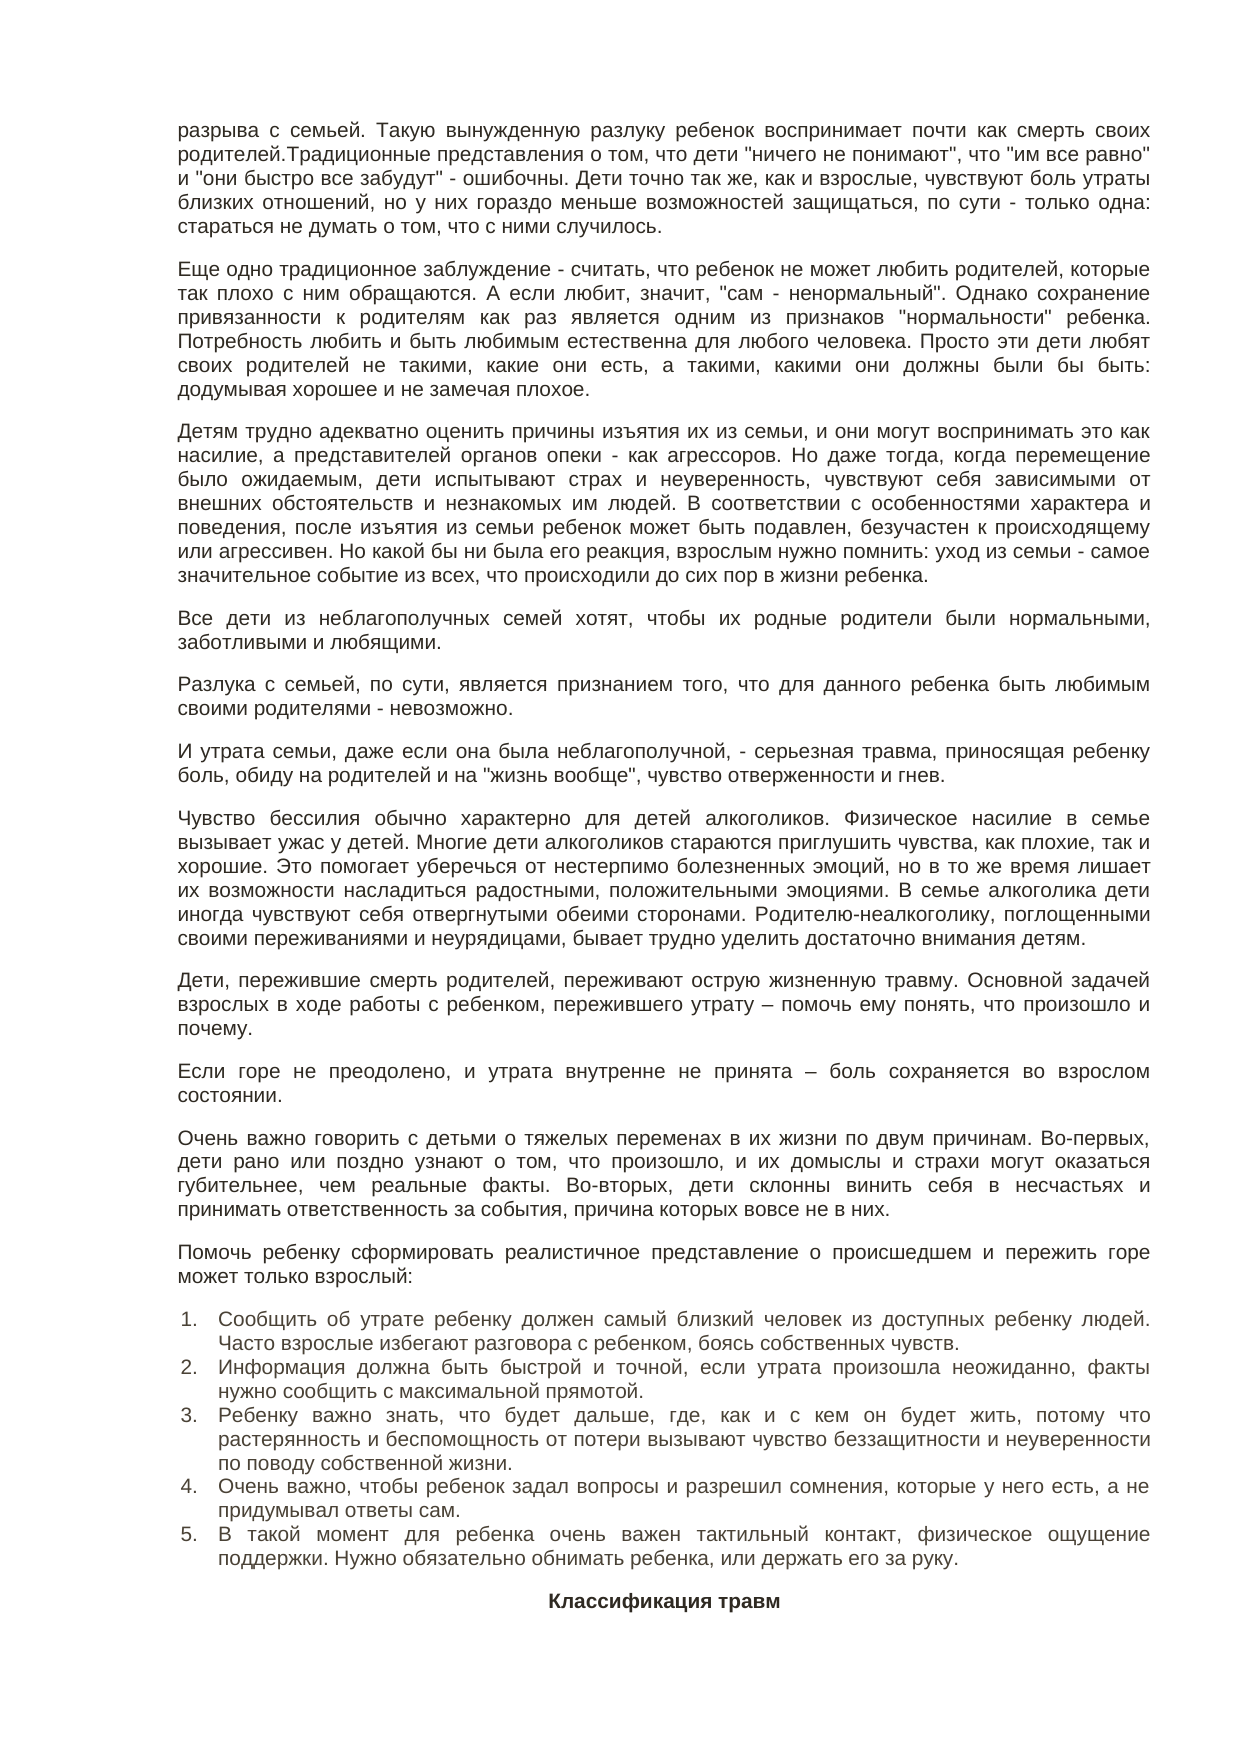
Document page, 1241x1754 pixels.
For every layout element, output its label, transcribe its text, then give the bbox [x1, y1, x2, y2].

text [177, 118, 1152, 238]
text Если горе не преодолено, и утрата внутренне не принята – боль сохраняется во взрослом состоянии. [177, 1059, 1152, 1107]
text Детям трудно адекватно оценить причины изъятия их из семьи, и они могут воспринимать это как насилие, а представителей органов опеки - как агрессоров. Но даже тогда, когда перемещение было ожидаемым, дети испытывают страх и неуверенность, чувствуют себя зависимыми от внешних обстоятельств и незнакомых им людей. В соответствии с особенностями характера и поведения, после изъятия из семьи ребенок может быть подавлен, безучастен к происходящему или агрессивен. Но какой бы ни была его реакция, взрослым нужно помнить: уход из семьи - самое значительное событие из всех, что происходили до сих пор в жизни ребенка. [177, 419, 1152, 587]
text Помочь ребенку сформировать реалистичное представление о происшедшем и пережить горе может только взрослый: [177, 1240, 1152, 1288]
text И утрата семьи, даже если она была неблагополучной, - серьезная травма, приносящая ребенку боль, обиду на родителей и на "жизнь вообще", чувство отверженности и гнев. [177, 739, 1152, 787]
text Еще одно традиционное заблуждение - считать, что ребенок не может любить родителей, которые так плохо с ним обращаются. А если любит, значит, "сам - ненормальный". Однако сохранение привязанности к родителям как раз является одним из признаков "нормальности" ребенка. Потребность любить и быть любимым естественна для любого человека. Просто эти дети любят своих родителей не такими, какие они есть, а такими, какими они должны были бы быть: додумывая хорошее и не замечая плохое. [177, 257, 1152, 400]
list Сообщить об утрате ребенку должен самый близкий человек из доступных ребенку людей. Часто взрослые избегают разговора с ребенком, боясь собственных чувств. [180, 1307, 1152, 1354]
text Все дети из неблагополучных семей хотят, чтобы их родные родители были нормальными, заботливыми и любящими. [177, 606, 1152, 653]
text Разлука с семьей, по сути, является признанием того, что для данного ребенка быть любимым своими родителями - невозможно. [177, 672, 1152, 720]
list Информация должна быть быстрой и точной, если утрата произошла неожиданно, факты нужно сообщить с максимальной прямотой. [180, 1354, 1152, 1402]
text Дети, пережившие смерть родителей, переживают острую жизненную травму. Основной задачей взрослых в ходе работы с ребенком, пережившего утрату – помочь ему понять, что произошло и почему. [177, 968, 1152, 1040]
text Классификация травм [177, 1589, 1152, 1613]
text Чувство бессилия обычно характерно для детей алкоголиков. Физическое насилие в семье вызывает ужас у детей. Многие дети алкоголиков стараются приглушить чувства, как плохие, так и хорошие. Это помогает уберечься от нестерпимо болезненных эмоций, но в то же время лишает их возможности насладиться радостными, положительными эмоциями. В семье алкоголика дети иногда чувствуют себя отвергнутыми обеими сторонами. Родителю-неалкоголику, поглощенными своими переживаниями и неурядицами, бывает трудно уделить достаточно внимания детям. [177, 806, 1152, 949]
list Очень важно, чтобы ребенок задал вопросы и разрешил сомнения, которые у него есть, а не придумывал ответы сам. [180, 1474, 1152, 1522]
list В такой момент для ребенка очень важен тактильный контакт, физическое ощущение поддержки. Нужно обязательно обнимать ребенка, или держать его за руку. [180, 1522, 1152, 1570]
text Очень важно говорить с детьми о тяжелых переменах в их жизни по двум причинам. Во-первых, дети рано или поздно узнают о том, что произошло, и их домыслы и страхи могут оказаться губительнее, чем реальные факты. Во-вторых, дети склонны винить себя в несчастьях и принимать ответственность за события, причина которых вовсе не в них. [177, 1125, 1152, 1221]
list Ребенку важно знать, что будет дальше, где, как и с кем он будет жить, потому что растерянность и беспомощность от потери вызывают чувство беззащитности и неуверенности по поводу собственной жизни. [180, 1402, 1152, 1474]
